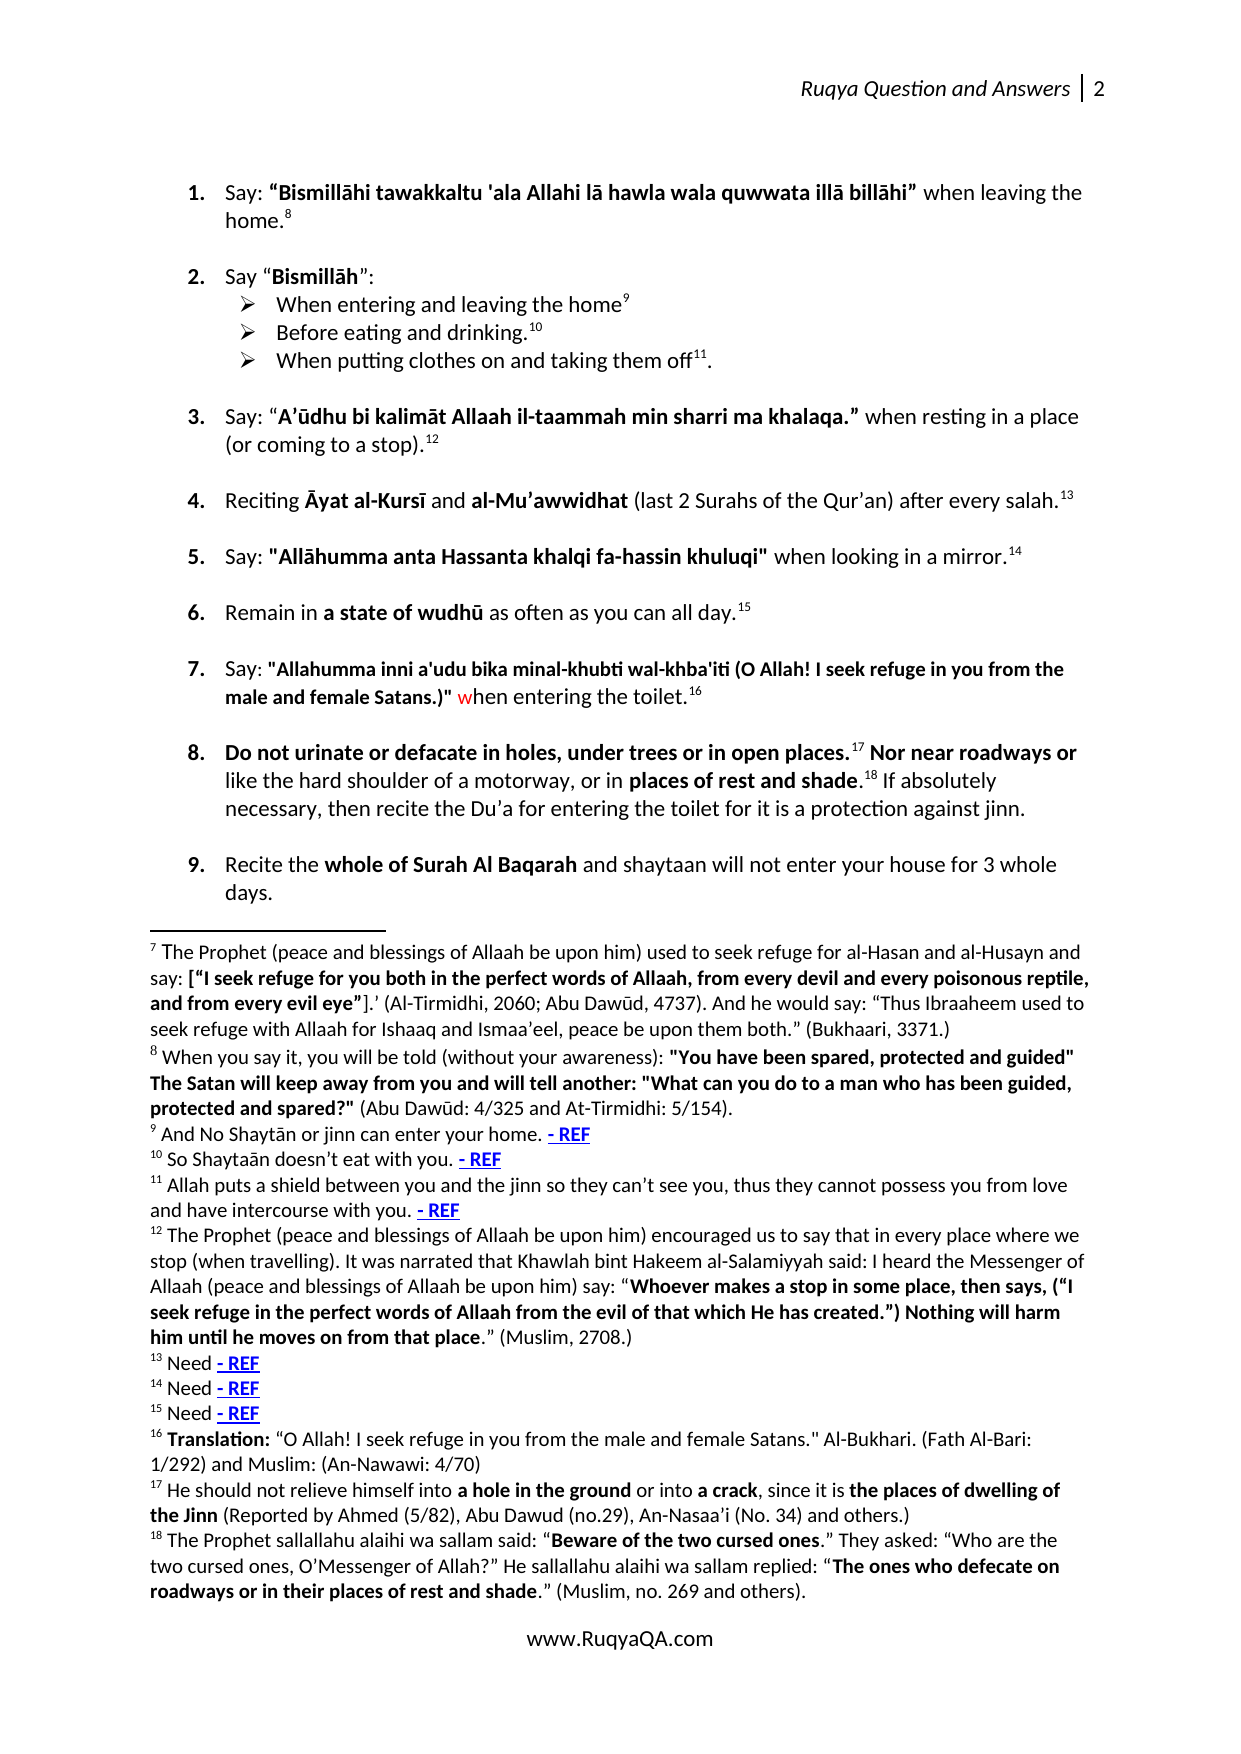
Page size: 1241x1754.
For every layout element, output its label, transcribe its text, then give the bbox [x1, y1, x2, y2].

list Say: “Bismillāhi tawakkaltu 'ala Allahi lā hawla wala quwwata illā billāhi” when leaving the home. [187, 178, 1090, 234]
list Remain in a state of wudhū as often as you can all day. [187, 598, 1090, 626]
list Reciting Āyat al-Kursī and al-Mu’awwidhat (last 2 Surahs of the Qur’an) after every salah. [187, 486, 1090, 514]
list Say: “A’ūdhu bi kalimāt Allaah il-taammah min sharri ma khalaqa.” when resting in a place (or coming to a stop). [187, 402, 1090, 458]
list When putting clothes on and taking them off. [239, 346, 1090, 374]
list Say: "Allahumma inni a'udu bika minal-khubti wal-khba'iti (O Allah! I seek refuge in you from the male and female Satans.)" when entering the toilet. [187, 654, 1090, 738]
list Before eating and drinking. [239, 318, 1090, 346]
list Do not urinate or defacate in holes, under trees or in open places. Nor near roadways or like the hard shoulder of a motorway, or in places of rest and shade. If absolutely necessary, then recite the Du’a for entering the toilet for it is a protection against jinn. [187, 738, 1090, 822]
list Recite the whole of Surah Al Baqarah and shaytaan will not enter your house for 3 whole days. [187, 851, 1090, 907]
list When entering and leaving the home [239, 290, 1090, 318]
list Say: "Allāhumma anta Hassanta khalqi fa-hassin khuluqi" when looking in a mirror. [187, 542, 1090, 570]
list Say “Bismillāh”: [187, 262, 1090, 290]
